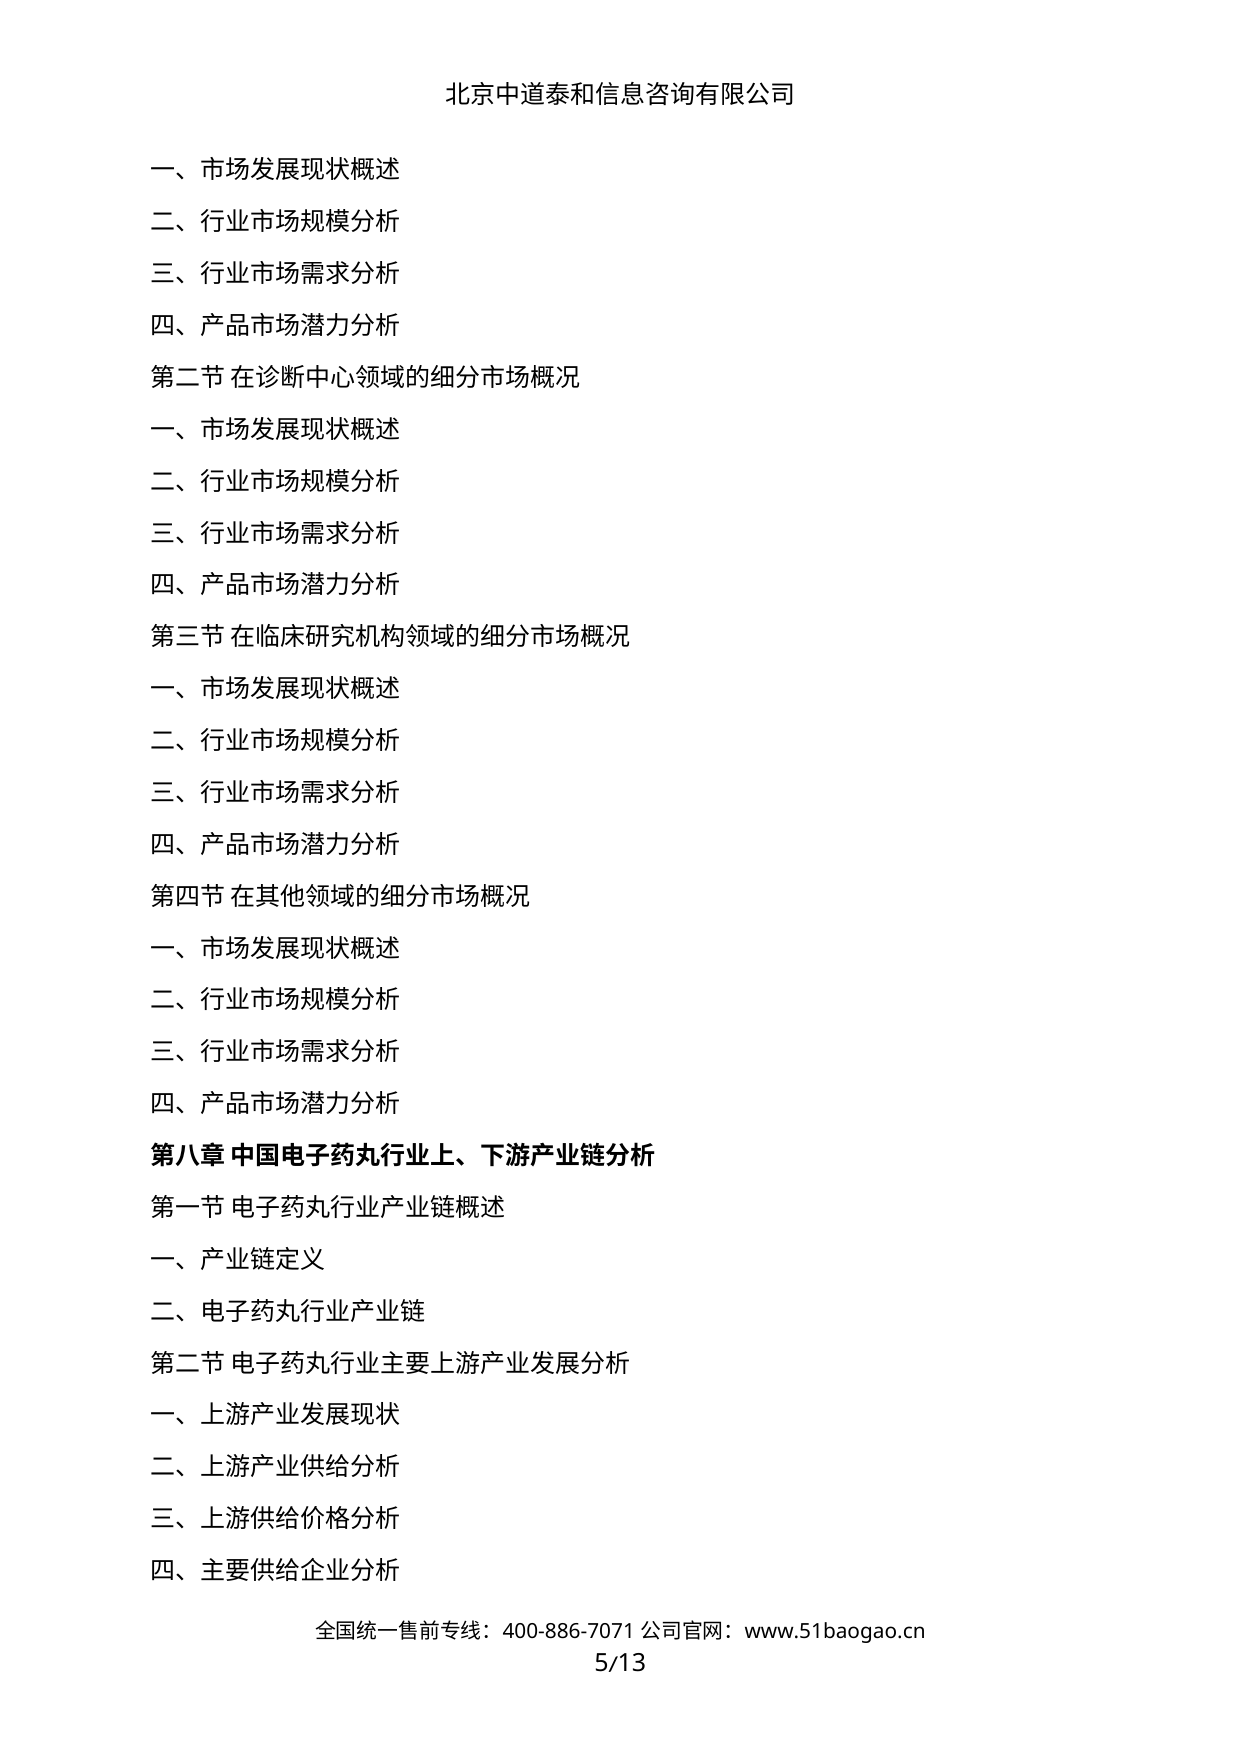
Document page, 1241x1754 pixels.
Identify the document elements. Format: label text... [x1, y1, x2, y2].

text 第一节 电子药丸行业产业链概述 [150, 1187, 1090, 1224]
text 第二节 电子药丸行业主要上游产业发展分析 [150, 1343, 1090, 1379]
text 一、上游产业发展现状 [150, 1395, 1090, 1431]
text 一、市场发展现状概述 [150, 669, 1090, 705]
text 四、产品市场潜力分析 [150, 1084, 1090, 1120]
text 一、市场发展现状概述 [150, 928, 1090, 964]
text 第二节 在诊断中心领域的细分市场概况 [150, 357, 1090, 394]
text 第三节 在临床研究机构领域的细分市场概况 [150, 617, 1090, 653]
text 二、上游产业供给分析 [150, 1447, 1090, 1483]
text 二、行业市场规模分析 [150, 202, 1090, 238]
text 一、产业链定义 [150, 1239, 1090, 1276]
text 三、行业市场需求分析 [150, 772, 1090, 809]
text 第八章 中国电子药丸行业上、下游产业链分析 [150, 1136, 1090, 1172]
text 三、行业市场需求分析 [150, 513, 1090, 549]
text 四、产品市场潜力分析 [150, 565, 1090, 601]
text 四、产品市场潜力分析 [150, 306, 1090, 342]
text 一、市场发展现状概述 [150, 150, 1090, 186]
text 二、行业市场规模分析 [150, 721, 1090, 757]
text 二、电子药丸行业产业链 [150, 1291, 1090, 1327]
text 二、行业市场规模分析 [150, 980, 1090, 1016]
text 三、上游供给价格分析 [150, 1499, 1090, 1535]
text 三、行业市场需求分析 [150, 254, 1090, 290]
text 二、行业市场规模分析 [150, 461, 1090, 497]
text 三、行业市场需求分析 [150, 1032, 1090, 1068]
text 四、主要供给企业分析 [150, 1551, 1090, 1587]
text 第四节 在其他领域的细分市场概况 [150, 876, 1090, 912]
text 四、产品市场潜力分析 [150, 824, 1090, 861]
text 一、市场发展现状概述 [150, 409, 1090, 446]
